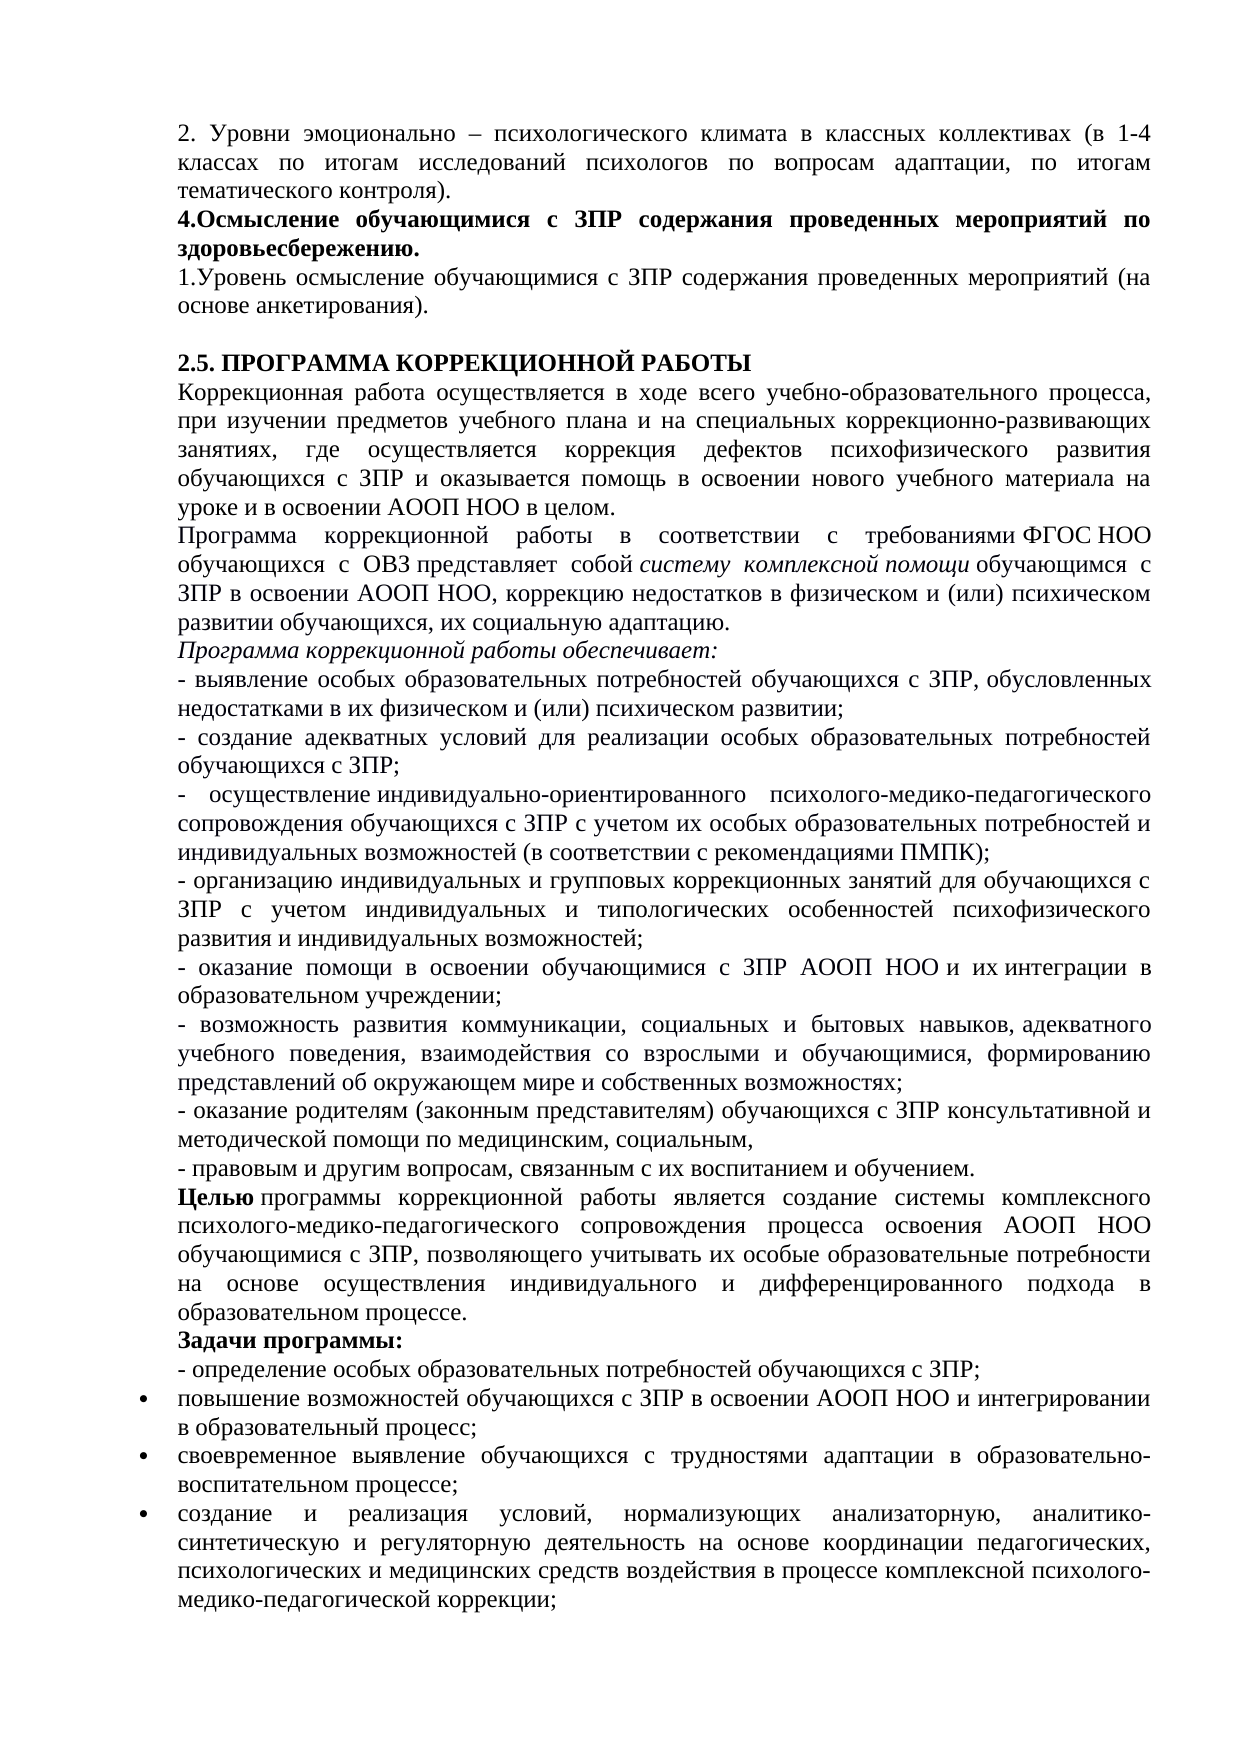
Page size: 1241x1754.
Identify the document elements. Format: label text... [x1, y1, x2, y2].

text - выявление особых образовательных потребностей обучающихся с ЗПР, обусловленных недостатками в их физическом и (или) психическом развитии; [177, 664, 1152, 722]
text 2. Уровни эмоционально – психологического климата в классных коллективах (в 1-4 классах по итогам исследований психологов по вопросам адаптации, по итогам тематического контроля). [177, 118, 1152, 204]
text 2.5. ПРОГРАММА КОРРЕКЦИОННОЙ РАБОТЫ [177, 348, 1152, 377]
text - определение особых образовательных потребностей обучающихся с ЗПР; [177, 1354, 1152, 1383]
list своевременное выявление обучающихся с трудностями адаптации в образовательно-воспитательном процессе; [140, 1441, 1152, 1498]
text Программа коррекционной работы в соответствии с требованиями ФГОС НОО обучающихся с ОВЗ представляет собой систему комплексной помощи обучающимся с ЗПР в освоении АООП НОО, коррекцию недостатков в физическом и (или) психическом развитии обучающихся, их социальную адаптацию. [177, 521, 1152, 636]
list повышение возможностей обучающихся с ЗПР в освоении АООП НОО и интегрировании в образовательный процесс; [140, 1383, 1152, 1441]
text - правовым и другим вопросам, связанным с их воспитанием и обучением. [177, 1153, 1152, 1182]
list создание и реализация условий, нормализующих анализаторную, аналитико-синтетическую и регуляторную деятельность на основе координации педагогических, психологических и медицинских средств воздействия в процессе комплексной психолого-медико-педагогической коррекции; [140, 1498, 1152, 1613]
text 4.Осмысление обучающимися с ЗПР содержания проведенных мероприятий по здоровьесбережению. [177, 204, 1152, 262]
text Целью программы коррекционной работы является создание системы комплексного психолого-медико-педагогического сопровождения процесса освоения АООП НОО обучающимися с ЗПР, позволяющего учитывать их особые образовательные потребности на основе осуществления индивидуального и дифференцированного подхода в образовательном процессе. [177, 1182, 1152, 1326]
text - создание адекватных условий для реализации особых образовательных потребностей обучающихся с ЗПР; [177, 722, 1152, 779]
text Задачи программы: [177, 1326, 1152, 1354]
text Коррекционная работа осуществляется в ходе всего учебно-образовательного процесса, при изучении предметов учебного плана и на специальных коррекционно-развивающих занятиях, где осуществляется коррекция дефектов психофизического развития обучающихся с ЗПР и оказывается помощь в освоении нового учебного материала на уроке и в освоении АООП НОО в целом. [177, 377, 1152, 521]
text - оказание родителям (законным представителям) обучающихся с ЗПР консультативной и методической помощи по медицинским, социальным, [177, 1096, 1152, 1153]
text Программа коррекционной работы обеспечивает: [177, 636, 1152, 664]
text 1.Уровень осмысление обучающимися с ЗПР содержания проведенных мероприятий (на основе анкетирования). [177, 262, 1152, 319]
text - осуществление индивидуально-ориентированного психолого-медико-педагогического сопровождения обучающихся с ЗПР с учетом их особых образовательных потребностей и индивидуальных возможностей (в соответствии с рекомендациями ПМПК); [177, 779, 1152, 866]
text - возможность развития коммуникации, социальных и бытовых навыков, адекватного учебного поведения, взаимодействия со взрослыми и обучающимися, формированию представлений об окружающем мире и собственных возможностях; [177, 1009, 1152, 1096]
text - организацию индивидуальных и групповых коррекционных занятий для обучающихся с ЗПР с учетом индивидуальных и типологических особенностей психофизического развития и индивидуальных возможностей; [177, 866, 1152, 952]
text - оказание помощи в освоении обучающимися с ЗПР АООП НОО и их интеграции в образовательном учреждении; [177, 952, 1152, 1009]
